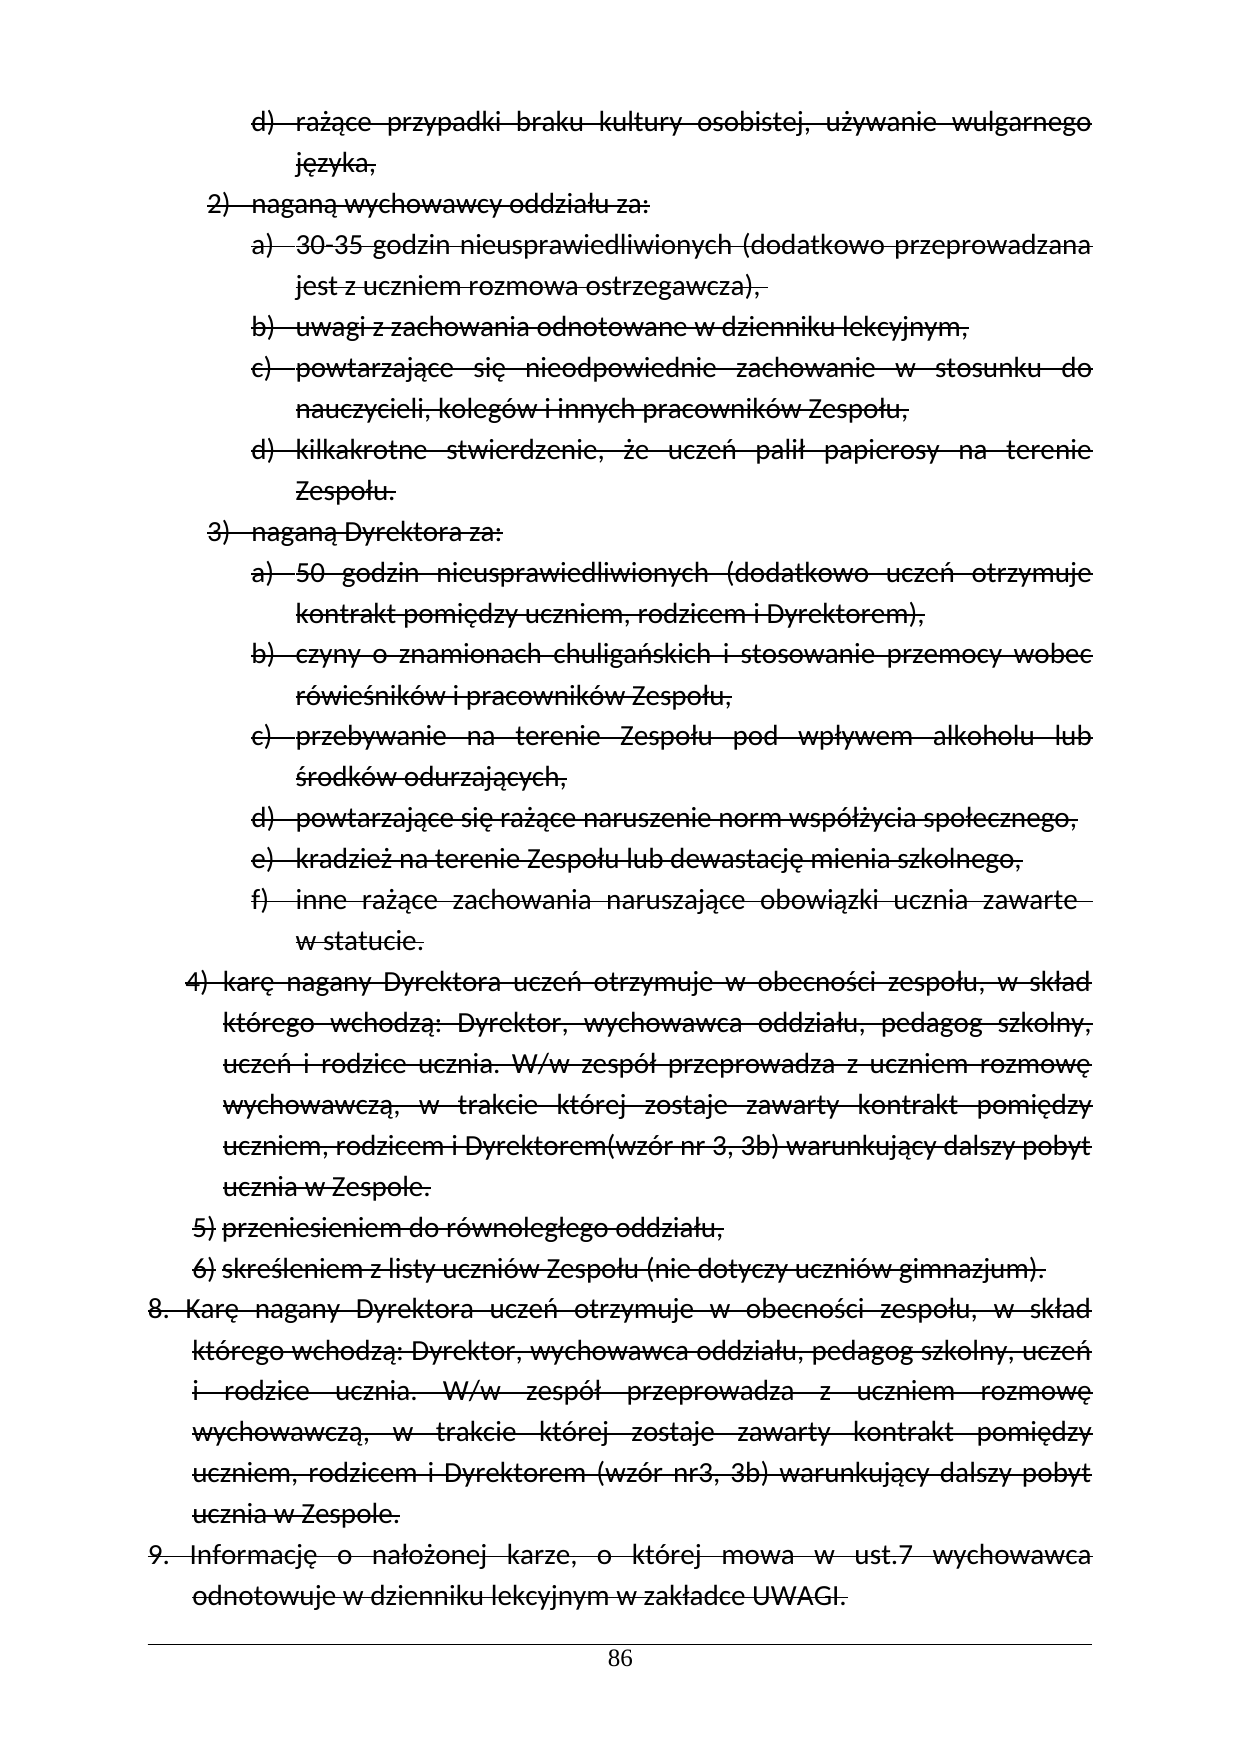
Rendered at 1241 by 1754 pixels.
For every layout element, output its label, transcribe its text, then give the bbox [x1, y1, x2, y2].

list inne rażące zachowania naruszające obowiązki ucznia zawarte w statucie. [251, 881, 1092, 901]
list naganą Dyrektora za: [207, 513, 1092, 548]
list powtarzające się nieodpowiednie zachowanie w stosunku do nauczycieli, kolegów i innych pracowników Zespołu, [251, 369, 1092, 426]
list 30-35 godzin nieusprawiedliwionych (dodatkowo przeprowadzana jest z uczniem rozmowa ostrzegawcza), [251, 247, 1092, 303]
list 50 godzin nieusprawiedliwionych (dodatkowo uczeń otrzymuje kontrakt pomiędzy uczniem, rodzicem i Dyrektorem), [251, 574, 1092, 630]
list przeniesieniem do równoległego oddziału, [192, 1209, 1092, 1244]
list przebywanie na terenie Zespołu pod wpływem alkoholu lub środków odurzających, [251, 738, 1092, 794]
list skreśleniem z listy uczniów Zespołu (nie dotyczy uczniów gimnazjum). [192, 1250, 1092, 1285]
list kradzież na terenie Zespołu lub dewastację mienia szkolnego, [251, 840, 1092, 876]
text 9. Informację o nałożonej karze, o której mowa w ust.7 wychowawca odnotowuje w dzienniku lekcyjnym w zakładce UWAGI. [148, 1536, 1092, 1556]
list inne rażące zachowania naruszające obowiązki ucznia zawarte w statucie. [251, 902, 1092, 958]
list rażące przypadki braku kultury osobistej, używanie wulgarnego języka, [251, 125, 1092, 180]
list naganą wychowawcy oddziału za: [207, 185, 1092, 221]
list 50 godzin nieusprawiedliwionych (dodatkowo uczeń otrzymuje kontrakt pomiędzy uczniem, rodzicem i Dyrektorem), [251, 554, 1092, 573]
list przebywanie na terenie Zespołu pod wpływem alkoholu lub środków odurzających, [251, 717, 1092, 737]
list uwagi z zachowania odnotowane w dzienniku lekcyjnym, [251, 308, 1092, 344]
list 30-35 godzin nieusprawiedliwionych (dodatkowo przeprowadzana jest z uczniem rozmowa ostrzegawcza), [251, 226, 1092, 246]
list czyny o znamionach chuligańskich i stosowanie przemocy wobec rówieśników i pracowników Zespołu, [251, 636, 1092, 655]
list czyny o znamionach chuligańskich i stosowanie przemocy wobec rówieśników i pracowników Zespołu, [251, 657, 1092, 712]
list powtarzające się nieodpowiednie zachowanie w stosunku do nauczycieli, kolegów i innych pracowników Zespołu, [251, 349, 1092, 368]
list kilkakrotne stwierdzenie, że uczeń palił papierosy na terenie Zespołu. [251, 452, 1092, 507]
list karę nagany Dyrektora uczeń otrzymuje w obecności zespołu, w skład którego wchodzą: Dyrektor, wychowawca oddziału, pedagog szkolny, uczeń i rodzice ucznia. W/w zespół przeprowadza z uczniem rozmowę wychowawczą, w trakcie której zostaje zawarty kontrakt pomiędzy uczniem, rodzicem i Dyrektorem(wzór nr 3, 3b) warunkujący dalszy pobyt ucznia w Zespole. [185, 984, 1092, 1203]
list kilkakrotne stwierdzenie, że uczeń palił papierosy na terenie Zespołu. [251, 431, 1092, 450]
list powtarzające się rażące naruszenie norm współżycia społecznego, [251, 799, 1092, 835]
text 8. Karę nagany Dyrektora uczeń otrzymuje w obecności zespołu, w skład którego wchodzą: Dyrektor, wychowawca oddziału, pedagog szkolny, uczeń i rodzice ucznia. W/w zespół przeprowadza z uczniem rozmowę wychowawczą, w trakcie której zostaje zawarty kontrakt pomiędzy uczniem, rodzicem i Dyrektorem (wzór nr3, 3b) warunkujący dalszy pobyt ucznia w Zespole. [148, 1312, 1092, 1531]
text 9. Informację o nałożonej karze, o której mowa w ust.7 wychowawca odnotowuje w dzienniku lekcyjnym w zakładce UWAGI. [148, 1557, 1092, 1613]
list rażące przypadki braku kultury osobistej, używanie wulgarnego języka, [251, 103, 1092, 123]
